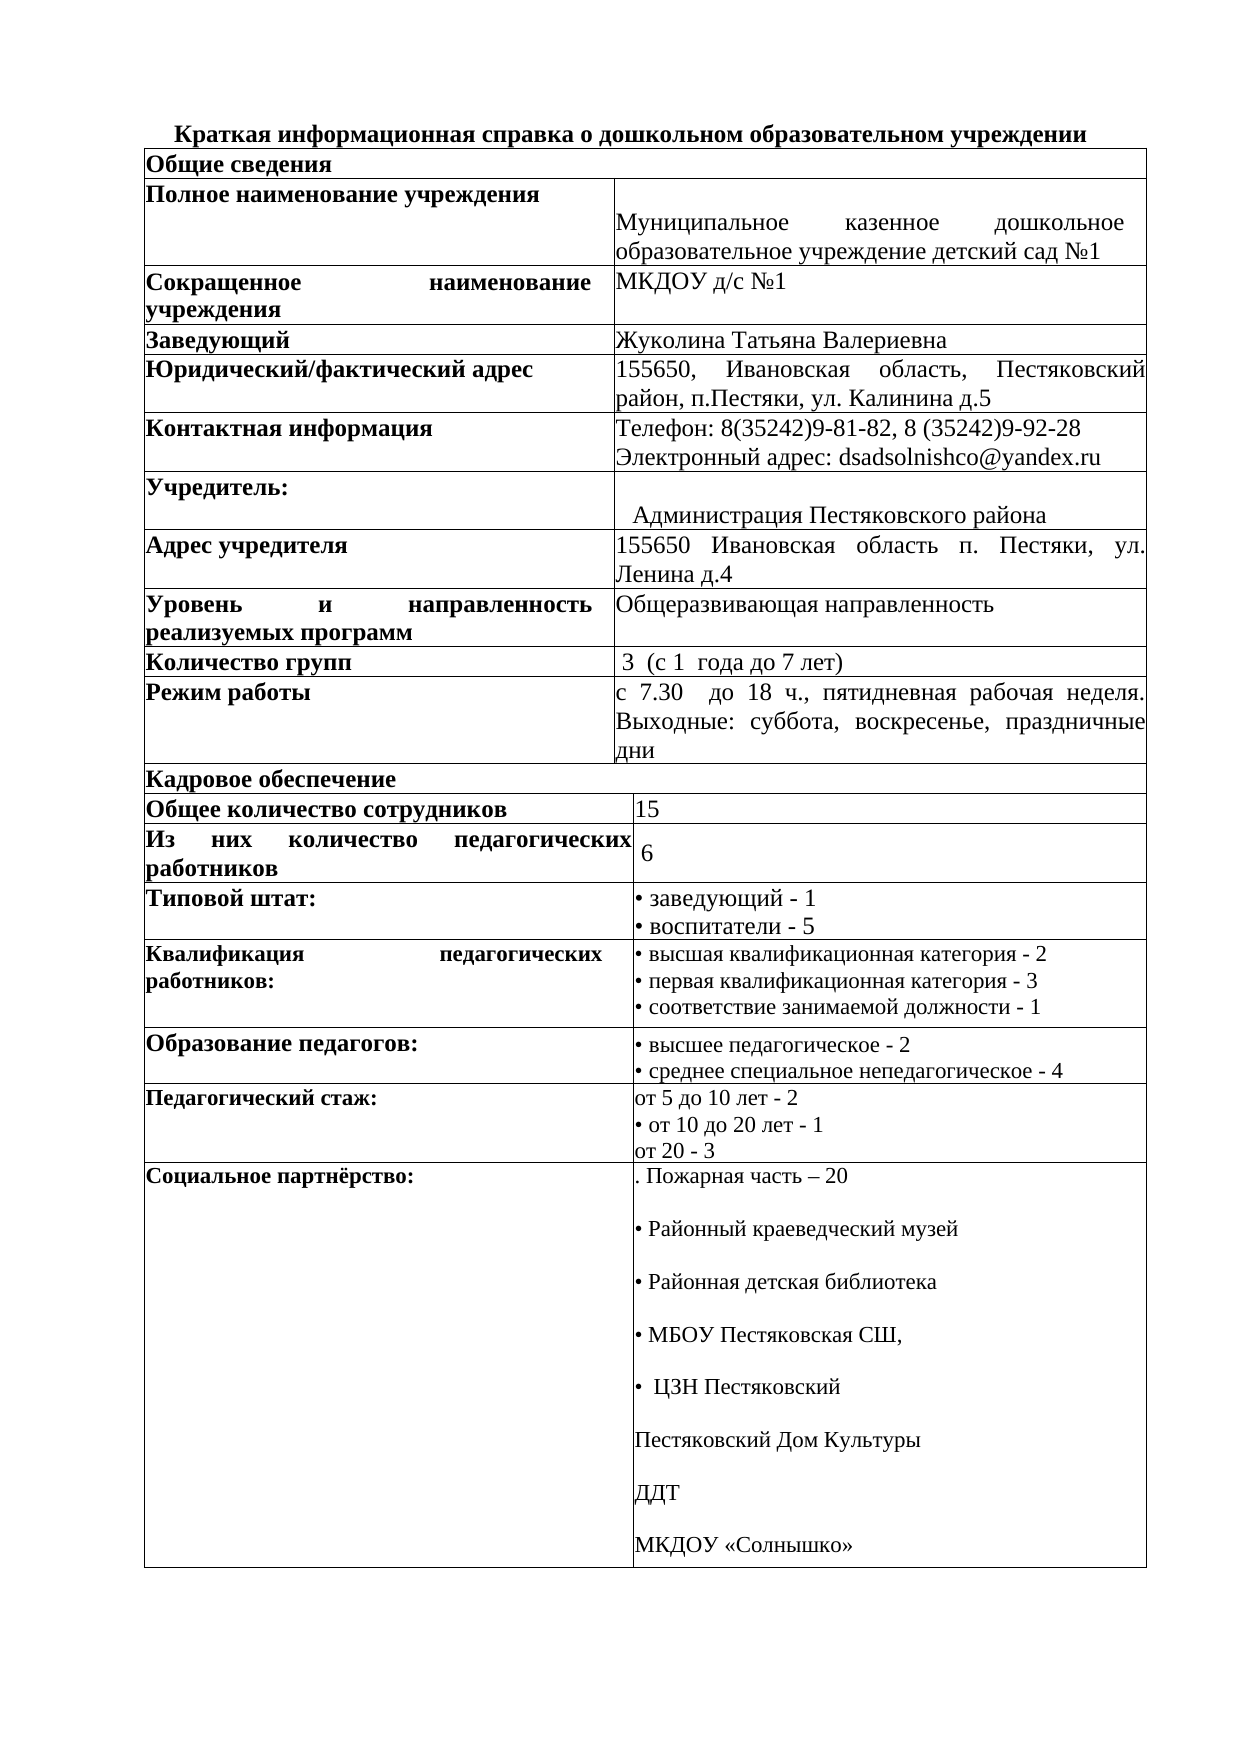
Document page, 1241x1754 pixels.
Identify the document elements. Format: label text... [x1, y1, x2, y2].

table_cell Общее количество сотрудников [145, 794, 633, 823]
table_cell Типовой штат: [145, 883, 633, 939]
table_cell Количество групп [145, 647, 614, 676]
table_cell Образование педагогов: [145, 1028, 633, 1083]
table_cell 3 (с 1 года до 7 лет) [615, 647, 1146, 676]
table_cell Педагогический стаж: [145, 1084, 633, 1162]
table_cell Из них количество педагогических работников [145, 824, 633, 882]
table_cell 155650, Ивановская область, Пестяковский район, п.Пестяки, ул. Калинина д.5 [615, 355, 1146, 412]
table_cell Полное наименование учреждения [145, 179, 614, 265]
table_cell Юридический/фактический адрес [145, 355, 614, 412]
table_cell Социальное партнёрство: [145, 1163, 633, 1567]
table_cell Администрация Пестяковского района [615, 472, 1146, 529]
table_cell Квалификация педагогических работников: [145, 940, 633, 1027]
table_cell МКДОУ д/с №1 [615, 266, 1146, 323]
table_cell Адрес учредителя [145, 530, 614, 588]
table_cell 6 [634, 824, 1146, 882]
table_cell Кадровое обеспечение [145, 764, 1146, 793]
table_cell с 7.30 до 18 ч., пятидневная рабочая неделя. Выходные: суббота, воскресенье, праздничные дни [615, 677, 1146, 763]
table_cell 155650 Ивановская область п. Пестяки, ул. Ленина д.4 [615, 530, 1146, 588]
table_cell Заведующий [145, 325, 614, 353]
table_header Общие сведения [145, 149, 1146, 178]
table_cell Уровень и направленность реализуемых программ [145, 589, 614, 646]
table_cell Телефон: 8(35242)9-81-82, 8 (35242)9-92-28 Электронный адрес: dsadsolnishco@yandex.ru [615, 413, 1146, 471]
table_cell высшая квалификационная категория - 2 первая квалификационная категория - 3 соответствие занимаемой должности - 1 - [634, 940, 1146, 1027]
table_cell Жуколина Татьяна Валериевна [615, 325, 1146, 353]
table_cell Сокращенное наименование учреждения [145, 266, 614, 323]
table_cell Учредитель: [145, 472, 614, 529]
table_cell . Пожарная часть – 20 Районный краеведческий музей Районная детская библиотека МБОУ Пестяковская СШ, ЦЗН Пестяковский Пестяковский Дом Культуры ДДТ МКДОУ «Солнышко» [634, 1163, 1146, 1567]
table_cell от 5 до 10 лет - 2 от 10 до 20 лет - 1 от 20 - 3 [634, 1084, 1146, 1162]
table_cell Режим работы [145, 677, 614, 763]
text Краткая информационная справка о дошкольном образовательном учреждении [174, 119, 1171, 147]
table_cell Общеразвивающая направленность [615, 589, 1146, 646]
table_cell заведующий - 1 воспитатели - 5 [634, 883, 1146, 939]
table_cell Контактная информация [145, 413, 614, 471]
table_cell высшее педагогическое - 2 среднее специальное непедагогическое - 4 [634, 1028, 1146, 1083]
table_cell 15 [634, 794, 1146, 823]
table_cell Муниципальное казенное дошкольное образовательное учреждение детский сад №1 [615, 179, 1146, 265]
